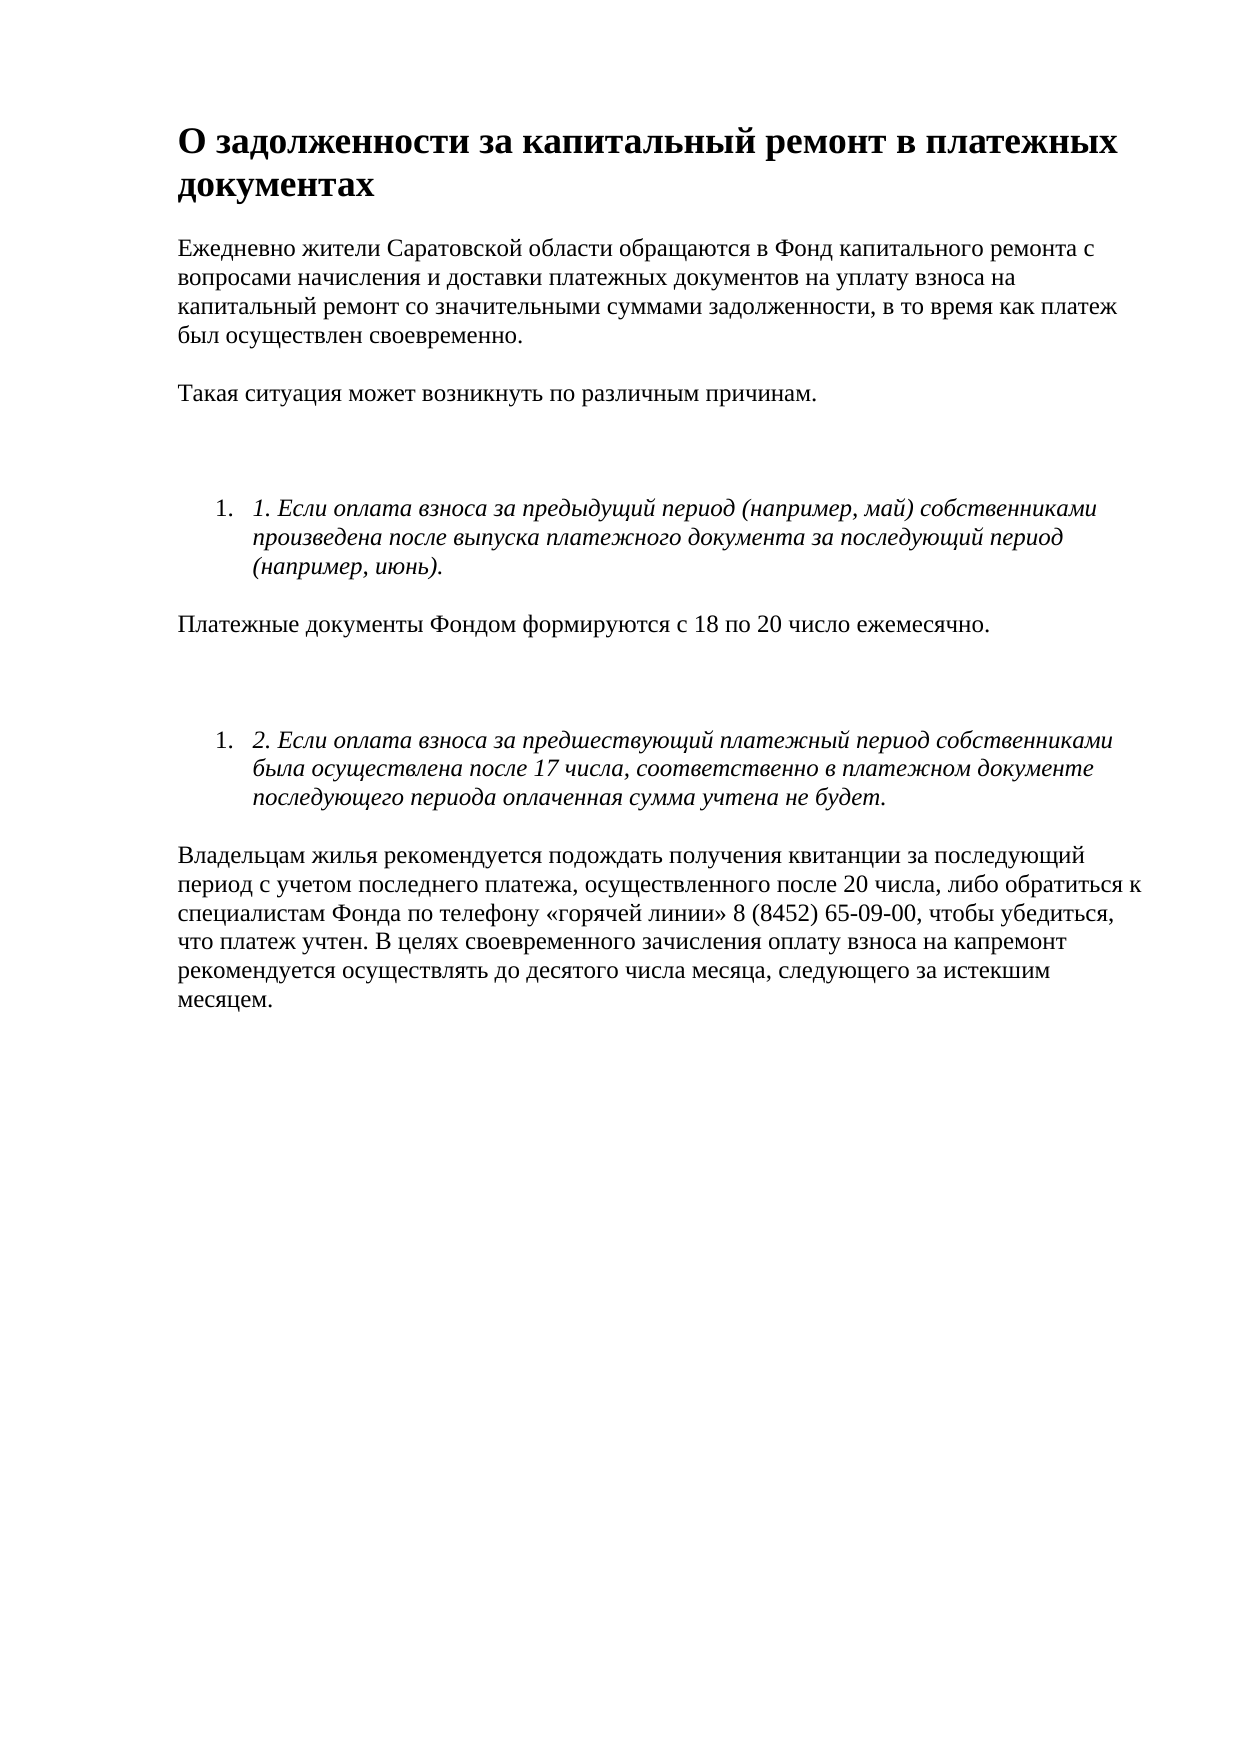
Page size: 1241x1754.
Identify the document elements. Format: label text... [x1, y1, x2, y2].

text Ежедневно жители Саратовской области обращаются в Фонд капитального ремонта с вопросами начисления и доставки платежных документов на уплату взноса на капитальный ремонт со значительными суммами задолженности, в то время как платеж был осуществлен своевременно. [177, 233, 1152, 348]
list 2. Если оплата взноса за предшествующий платежный период собственниками была осуществлена после 17 числа, соответственно в платежном документе последующего периода оплаченная сумма учтена не будет. [215, 725, 1152, 811]
text О задолженности за капитальный ремонт в платежных документах [177, 118, 1152, 204]
list 1. Если оплата взноса за предыдущий период (например, май) собственниками произведена после выпуска платежного документа за последующий период (например, июнь). [215, 493, 1152, 580]
text Владельцам жилья рекомендуется подождать получения квитанции за последующий период с учетом последнего платежа, осуществленного после 20 числа, либо обратиться к специалистам Фонда по телефону «горячей линии» 8 (8452) 65-09-00, чтобы убедиться, что платеж учтен. В целях своевременного зачисления оплату взноса на капремонт рекомендуется осуществлять до десятого числа месяца, следующего за истекшим месяцем. [177, 840, 1152, 1013]
text Платежные документы Фондом формируются с 18 по 20 число ежемесячно. [177, 609, 1152, 638]
text Такая ситуация может возникнуть по различным причинам. [177, 378, 1152, 406]
